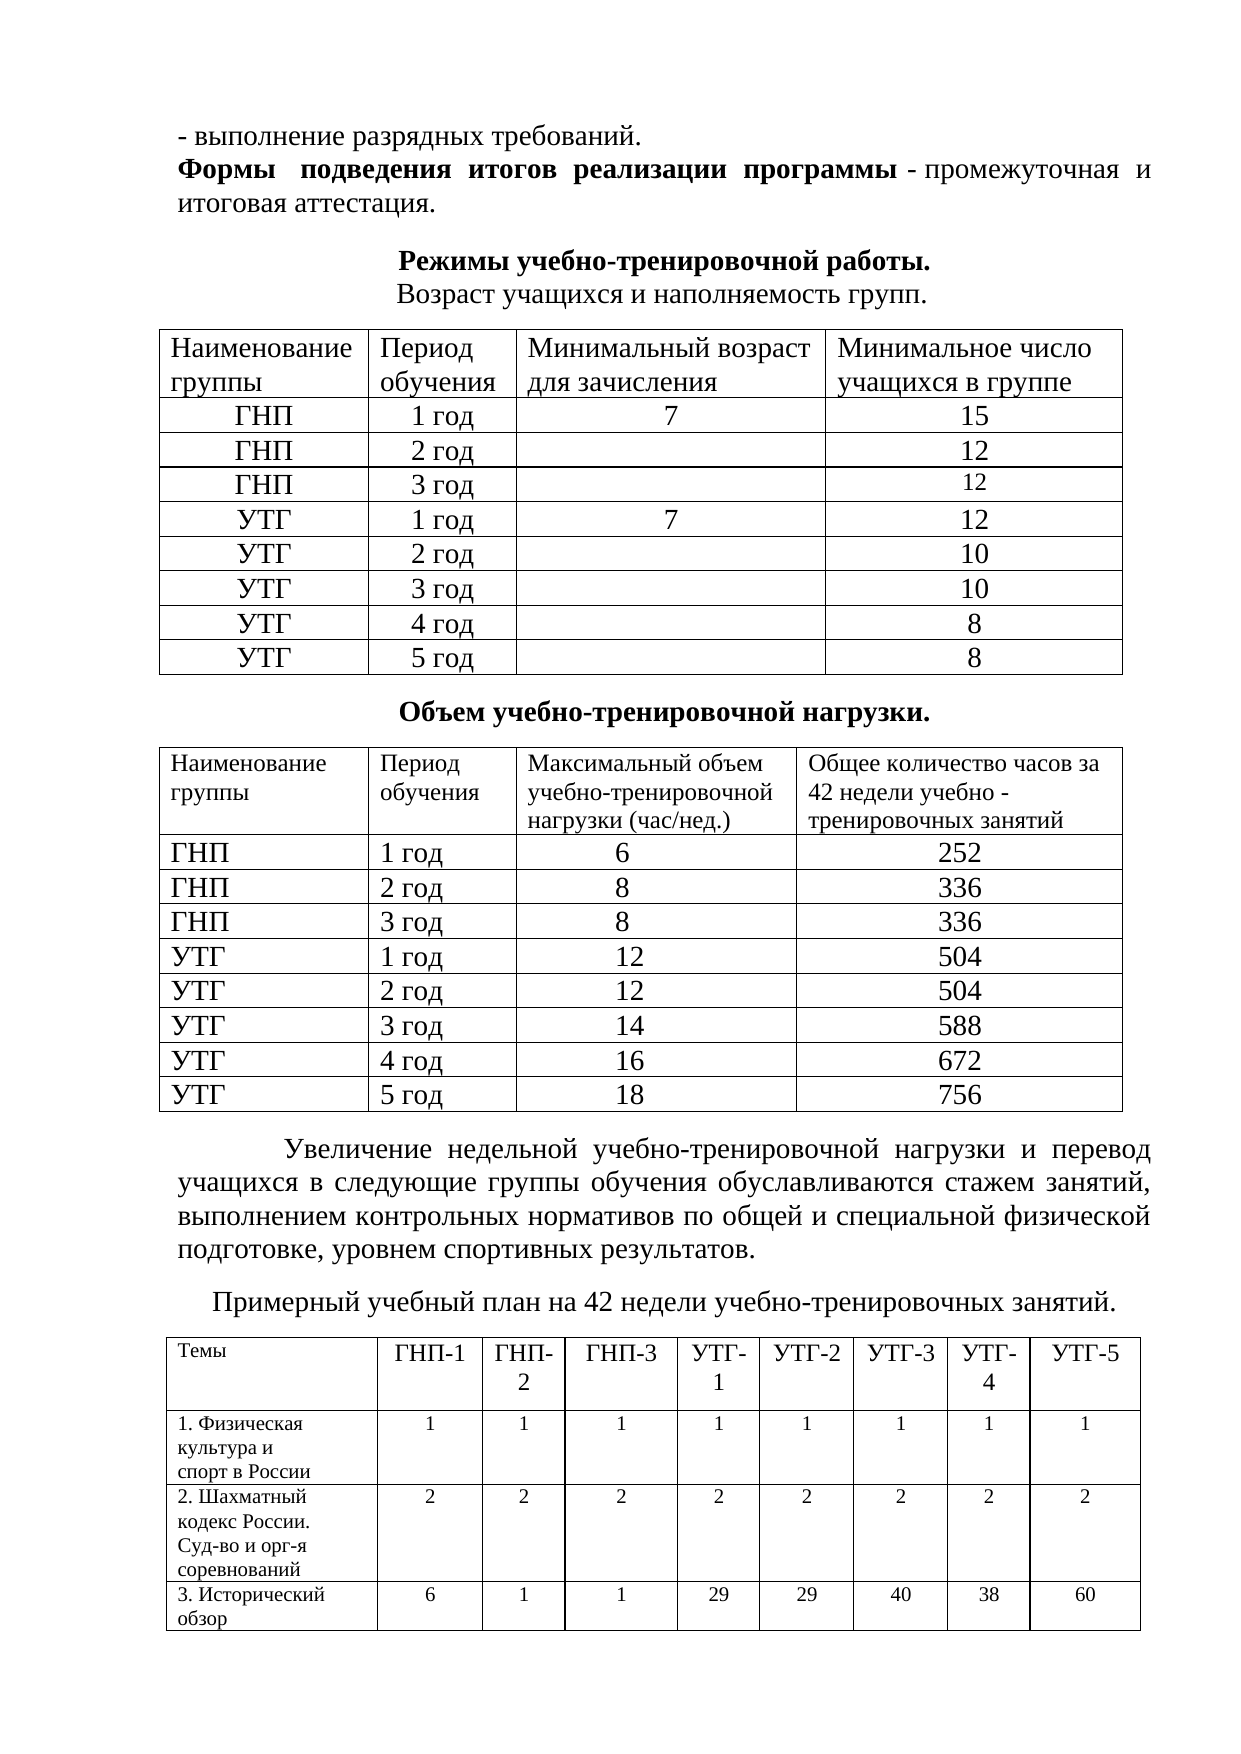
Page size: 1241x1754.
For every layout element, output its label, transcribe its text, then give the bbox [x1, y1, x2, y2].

table_cell 16 [517, 1043, 796, 1076]
table_cell 12 [826, 468, 1122, 501]
table_cell 1 [1031, 1411, 1140, 1483]
table_cell УТГ [160, 606, 368, 639]
table_cell 2 [678, 1485, 759, 1581]
table_cell 336 [797, 904, 1122, 938]
table_cell 4 год [369, 1043, 516, 1076]
table_cell 2 год [369, 974, 516, 1007]
table_cell 1 год [369, 835, 516, 869]
table_cell 8 [517, 870, 796, 903]
table_cell [517, 571, 825, 605]
table_cell 2 [378, 1485, 482, 1581]
table_cell 1 [760, 1411, 853, 1483]
table_header Максимальный объем учебно-тренировочной нагрузки (час/нед.) [517, 748, 796, 834]
table_header Темы [167, 1338, 377, 1410]
table_cell УТГ [160, 537, 368, 570]
table_cell 5 год [369, 640, 516, 674]
table_cell 2 [760, 1485, 853, 1581]
table_cell 2 [948, 1485, 1029, 1581]
table_cell 2 [1031, 1485, 1140, 1581]
table_header ГНП-3 [566, 1338, 677, 1410]
text Примерный учебный план на 42 недели учебно-тренировочных занятий. [177, 1284, 1152, 1318]
table_cell 6 [517, 835, 796, 869]
table_cell 1 [854, 1411, 947, 1483]
table_cell 10 [826, 537, 1122, 570]
table_cell 2 год [369, 870, 516, 903]
table_cell 2 [566, 1485, 677, 1581]
text Формы подведения итогов реализации программы - промежуточная и итоговая аттестация. [177, 152, 1152, 219]
table_cell 1 [378, 1411, 482, 1483]
table_cell 12 [826, 433, 1122, 466]
table_header Минимальное число учащихся в группе [826, 330, 1122, 397]
table_cell 756 [797, 1077, 1122, 1111]
table_header УТГ-5 [1031, 1338, 1140, 1410]
table_cell 1 [483, 1411, 564, 1483]
table_cell 1 [566, 1411, 677, 1483]
table_cell 15 [826, 398, 1122, 432]
table_cell 1 год [369, 502, 516, 536]
table_cell 2 год [369, 433, 516, 466]
table_header Наименование группы [160, 330, 368, 397]
table_cell 1 год [369, 398, 516, 432]
table_cell УТГ [160, 939, 368, 972]
table_cell 1 [483, 1582, 564, 1630]
table_cell ГНП [160, 398, 368, 432]
table_cell 3 год [369, 571, 516, 605]
table_cell 3 год [369, 1008, 516, 1042]
table_header Минимальный возраст для зачисления [517, 330, 825, 397]
table_cell УТГ [160, 1077, 368, 1111]
table_cell ГНП [160, 835, 368, 869]
table_cell УТГ [160, 1043, 368, 1076]
table_cell 504 [797, 974, 1122, 1007]
table_cell 8 [517, 904, 796, 938]
table_cell 336 [797, 870, 1122, 903]
table_header УТГ-1 [678, 1338, 759, 1410]
text Возраст учащихся и наполняемость групп. [177, 276, 1152, 310]
table_cell 2 год [369, 537, 516, 570]
table_cell 3 год [369, 468, 516, 501]
table_cell УТГ [160, 502, 368, 536]
table_cell 12 [517, 939, 796, 972]
table_cell УТГ [160, 974, 368, 1007]
table_header ГНП-2 [483, 1338, 564, 1410]
table_cell УТГ [160, 640, 368, 674]
table_cell [517, 640, 825, 674]
table_cell 7 [517, 502, 825, 536]
table_cell 6 [378, 1582, 482, 1630]
table_cell 4 год [369, 606, 516, 639]
table_cell ГНП [160, 468, 368, 501]
table_cell 8 [826, 640, 1122, 674]
table_cell 588 [797, 1008, 1122, 1042]
table_cell 12 [517, 974, 796, 1007]
table_cell 1 [566, 1582, 677, 1630]
table_cell ГНП [160, 870, 368, 903]
table_cell УТГ [160, 571, 368, 605]
table_header УТГ-2 [760, 1338, 853, 1410]
table_cell [517, 606, 825, 639]
table_header Наименование группы [160, 748, 368, 834]
table_header Период обучения [369, 330, 516, 397]
table_cell 504 [797, 939, 1122, 972]
table_cell 29 [760, 1582, 853, 1630]
table_cell 60 [1031, 1582, 1140, 1630]
table_cell [517, 468, 825, 501]
table_cell 1 [948, 1411, 1029, 1483]
text Объем учебно-тренировочной нагрузки. [177, 694, 1152, 728]
table_cell 3 год [369, 904, 516, 938]
text Увеличение недельной учебно-тренировочной нагрузки и перевод учащихся в следующие группы обучения обуславливаются стажем занятий, выполнением контрольных нормативов по общей и специальной физической подготовке, уровнем спортивных результатов. [177, 1131, 1152, 1265]
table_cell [167, 1582, 377, 1630]
table_cell 38 [948, 1582, 1029, 1630]
table_cell ГНП [160, 904, 368, 938]
table_header УТГ-4 [948, 1338, 1029, 1410]
table_cell 2 [854, 1485, 947, 1581]
table_cell 672 [797, 1043, 1122, 1076]
table_cell 2 [483, 1485, 564, 1581]
table_header УТГ-3 [854, 1338, 947, 1410]
table_cell 18 [517, 1077, 796, 1111]
table_cell УТГ [160, 1008, 368, 1042]
table_header Общее количество часов за 42 недели учебно - тренировочных занятий [797, 748, 1122, 834]
table_cell 1 [678, 1411, 759, 1483]
table_cell 7 [517, 398, 825, 432]
table_cell 5 год [369, 1077, 516, 1111]
table_cell 40 [854, 1582, 947, 1630]
table_cell 1 год [369, 939, 516, 972]
text Режимы учебно-тренировочной работы. [177, 243, 1152, 276]
text - выполнение разрядных требований. [177, 118, 1152, 152]
table_cell 14 [517, 1008, 796, 1042]
table_header ГНП-1 [378, 1338, 482, 1410]
table_cell 29 [678, 1582, 759, 1630]
table_cell 8 [826, 606, 1122, 639]
table_header Период обучения [369, 748, 516, 834]
table_cell 252 [797, 835, 1122, 869]
table_cell 1. Физическая культура и спорт в России [167, 1411, 377, 1483]
table_cell 10 [826, 571, 1122, 605]
table_cell 2. Шахматный кодекс России. Суд-во и орг-я соревнований [167, 1485, 377, 1581]
table_cell ГНП [160, 433, 368, 466]
table_cell [517, 537, 825, 570]
table_cell 12 [826, 502, 1122, 536]
table_cell [517, 433, 825, 466]
